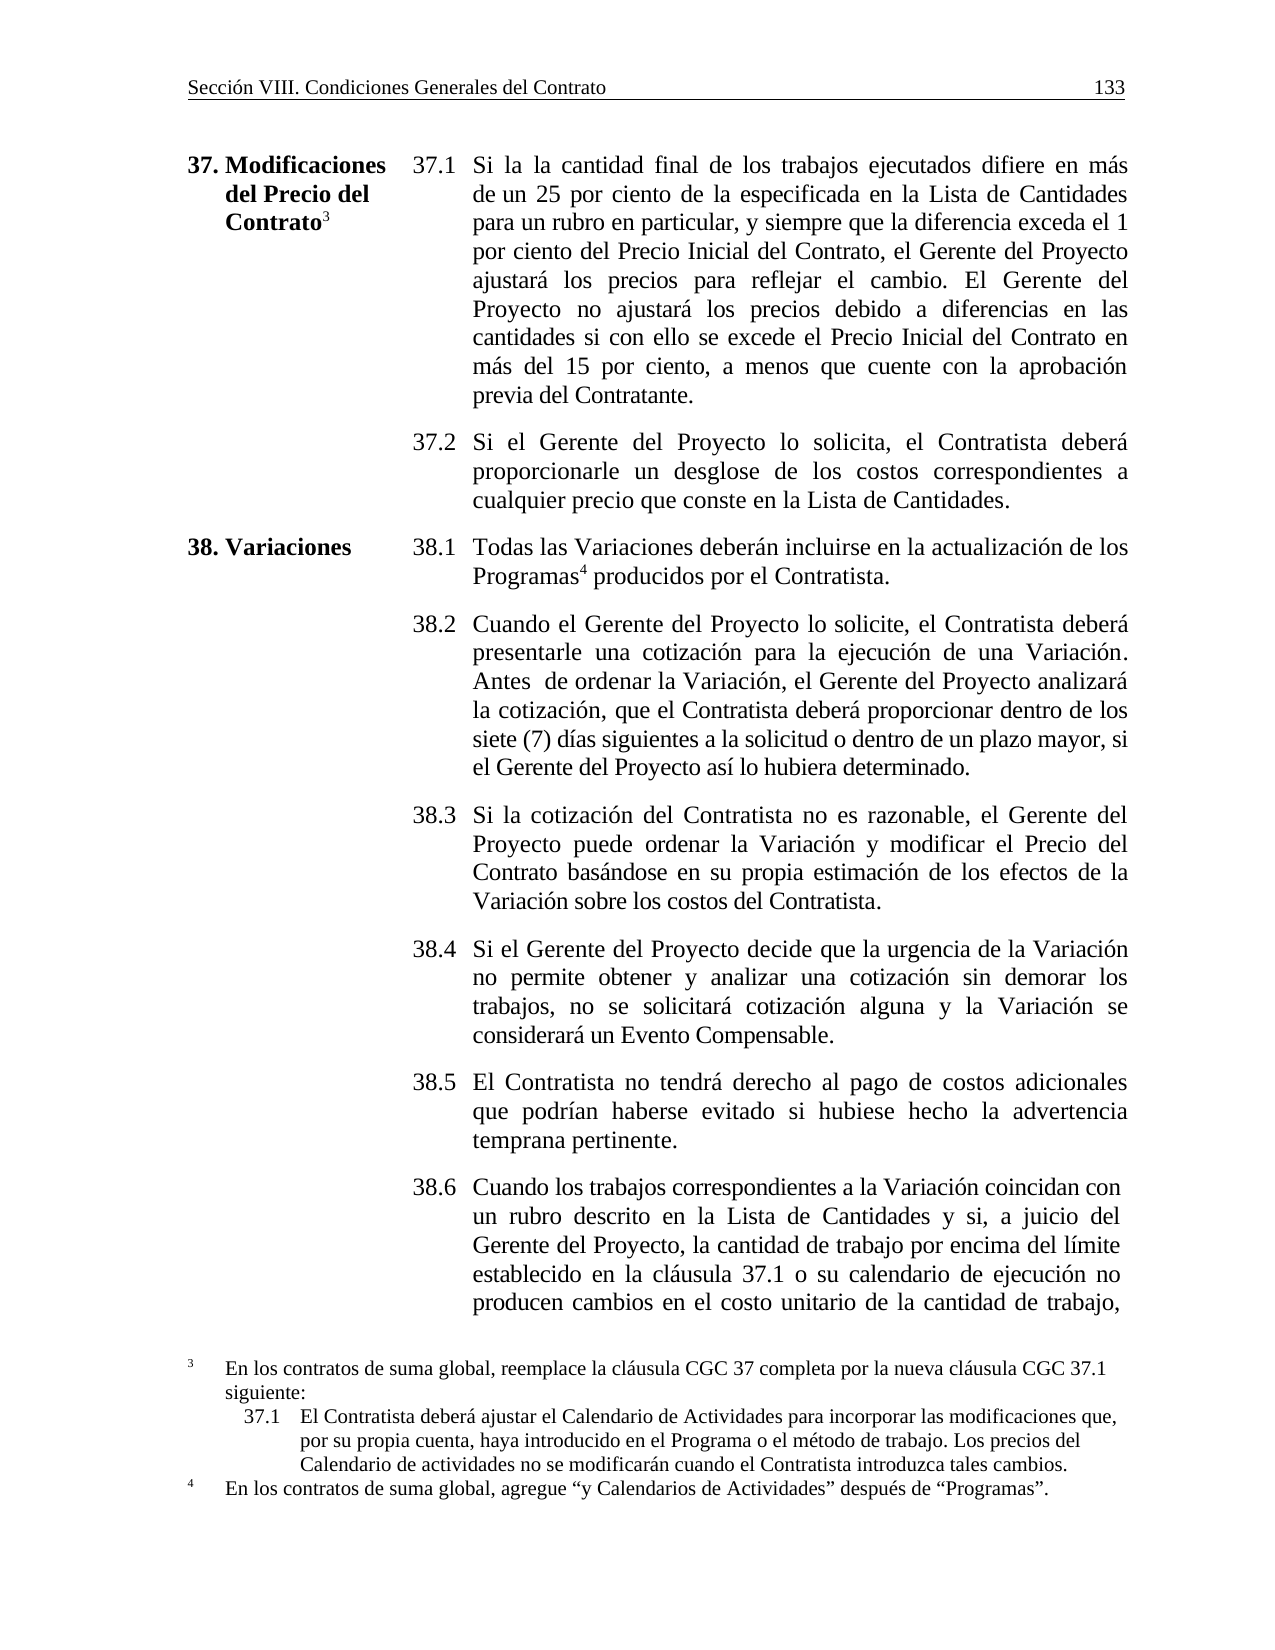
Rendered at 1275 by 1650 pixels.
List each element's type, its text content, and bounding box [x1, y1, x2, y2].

table_cell Variaciones [176, 533, 401, 1316]
table_cell Si la la cantidad final de los trabajos ejecutados difiere en más de un 25 por ciento de la especificada en la Lista de Cantidades para un rubro en particular, y siempre que la diferencia exceda el 1 por ciento del Precio Inicial del Contrato, el Gerente del Proyecto ajustará los precios para reflejar el cambio. El Gerente del Proyecto no ajustará los precios debido a diferencias en las cantidades si con ello se excede el Precio Inicial del Contrato en más del 15 por ciento, a menos que cuente con la aprobación previa del Contratante. Si el Gerente del Proyecto lo solicita, el Contratista deberá proporcionarle un desglose de los costos correspondientes a cualquier precio que conste en la Lista de Cantidades. [401, 150, 1132, 532]
table_cell Modificaciones del Precio del Contrato [176, 150, 401, 532]
